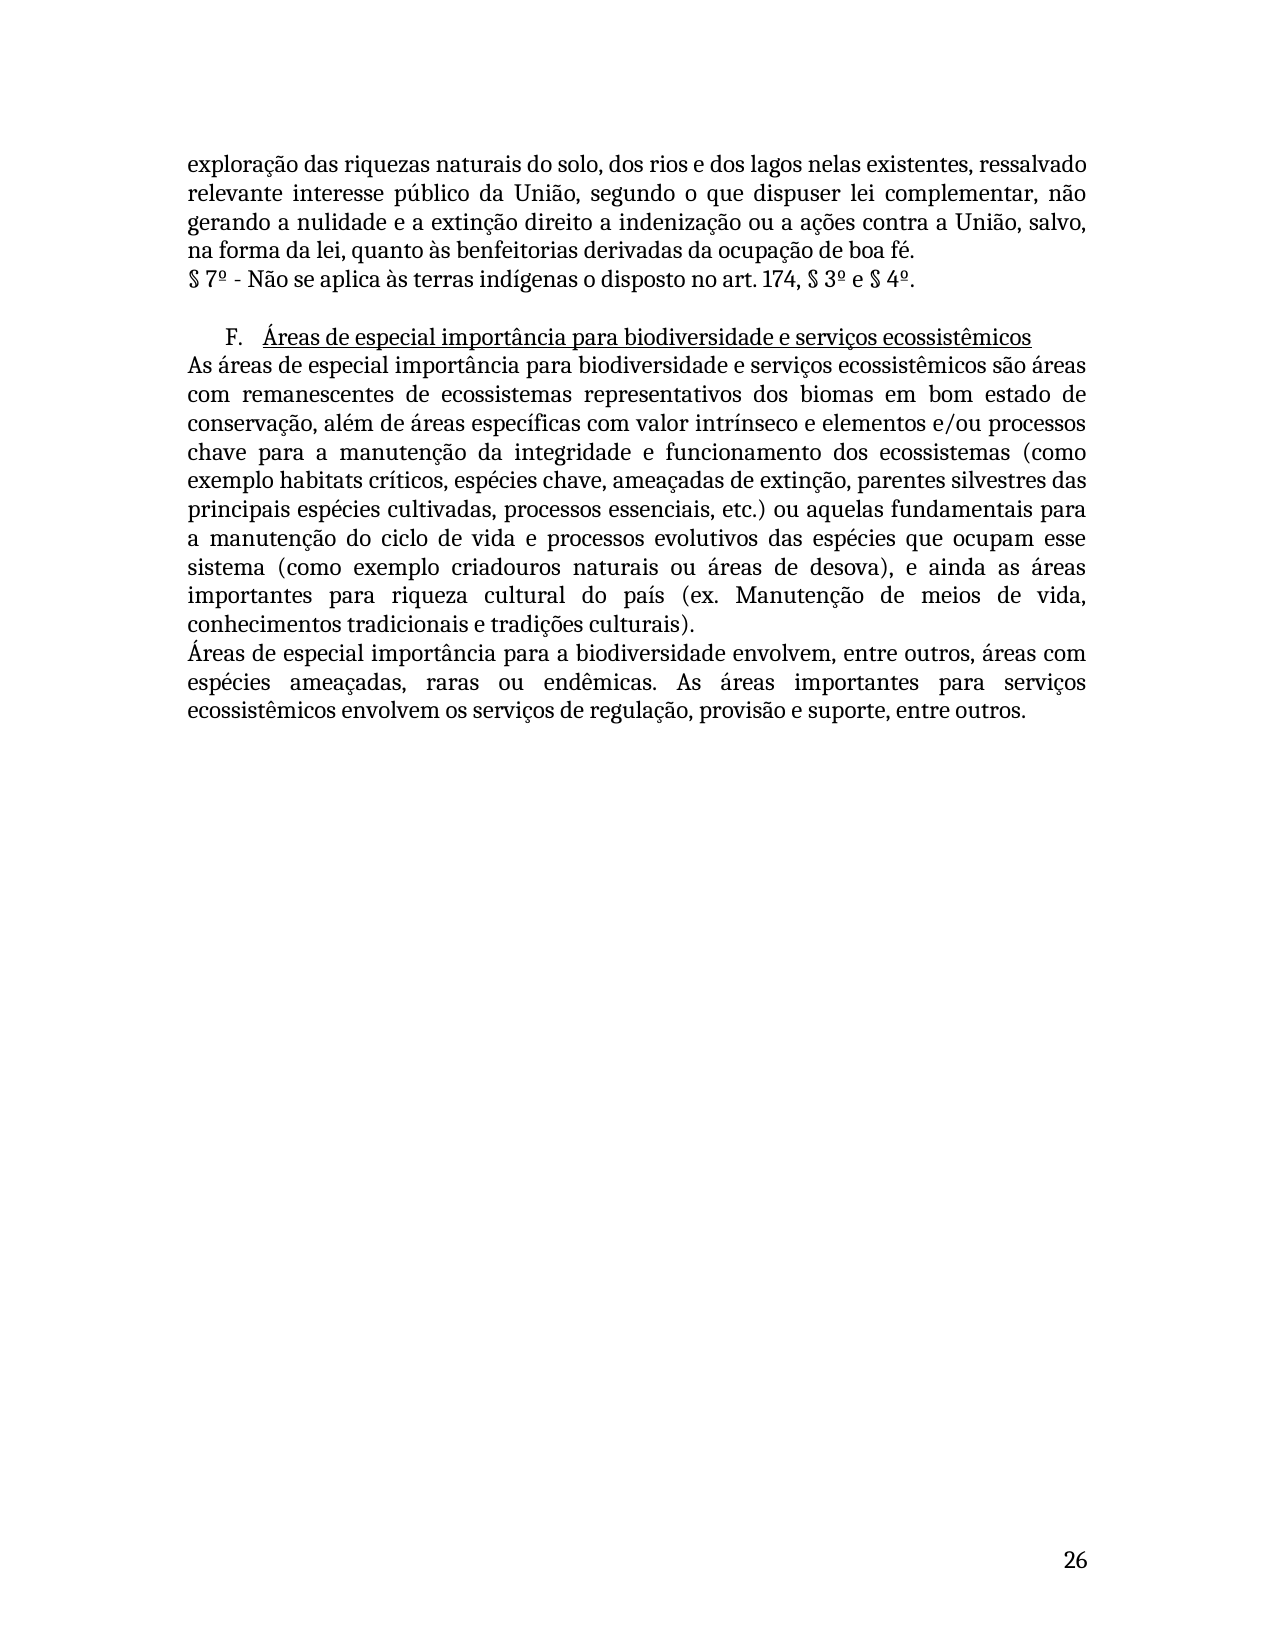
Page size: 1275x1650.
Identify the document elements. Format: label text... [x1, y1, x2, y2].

text Áreas de especial importância para a biodiversidade envolvem, entre outros, áreas com espécies ameaçadas, raras ou endêmicas. As áreas importantes para serviços ecossistêmicos envolvem os serviços de regulação, provisão e suporte, entre outros. [187, 639, 1087, 725]
text As áreas de especial importância para biodiversidade e serviços ecossistêmicos são áreas com remanescentes de ecossistemas representativos dos biomas em bom estado de conservação, além de áreas específicas com valor intrínseco e elementos e/ou processos chave para a manutenção da integridade e funcionamento dos ecossistemas (como exemplo habitats críticos, espécies chave, ameaçadas de extinção, parentes silvestres das principais espécies cultivadas, processos essenciais, etc.) ou aquelas fundamentais para a manutenção do ciclo de vida e processos evolutivos das espécies que ocupam esse sistema (como exemplo criadouros naturais ou áreas de desova), e ainda as áreas importantes para riqueza cultural do país (ex. Manutenção de meios de vida, conhecimentos tradicionais e tradições culturais). [187, 351, 1087, 639]
list Áreas de especial importância para biodiversidade e serviços ecossistêmicos [225, 322, 1087, 351]
text § 7º - Não se aplica às terras indígenas o disposto no art. 174, § 3º e § 4º. [187, 265, 1087, 294]
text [187, 150, 1087, 265]
